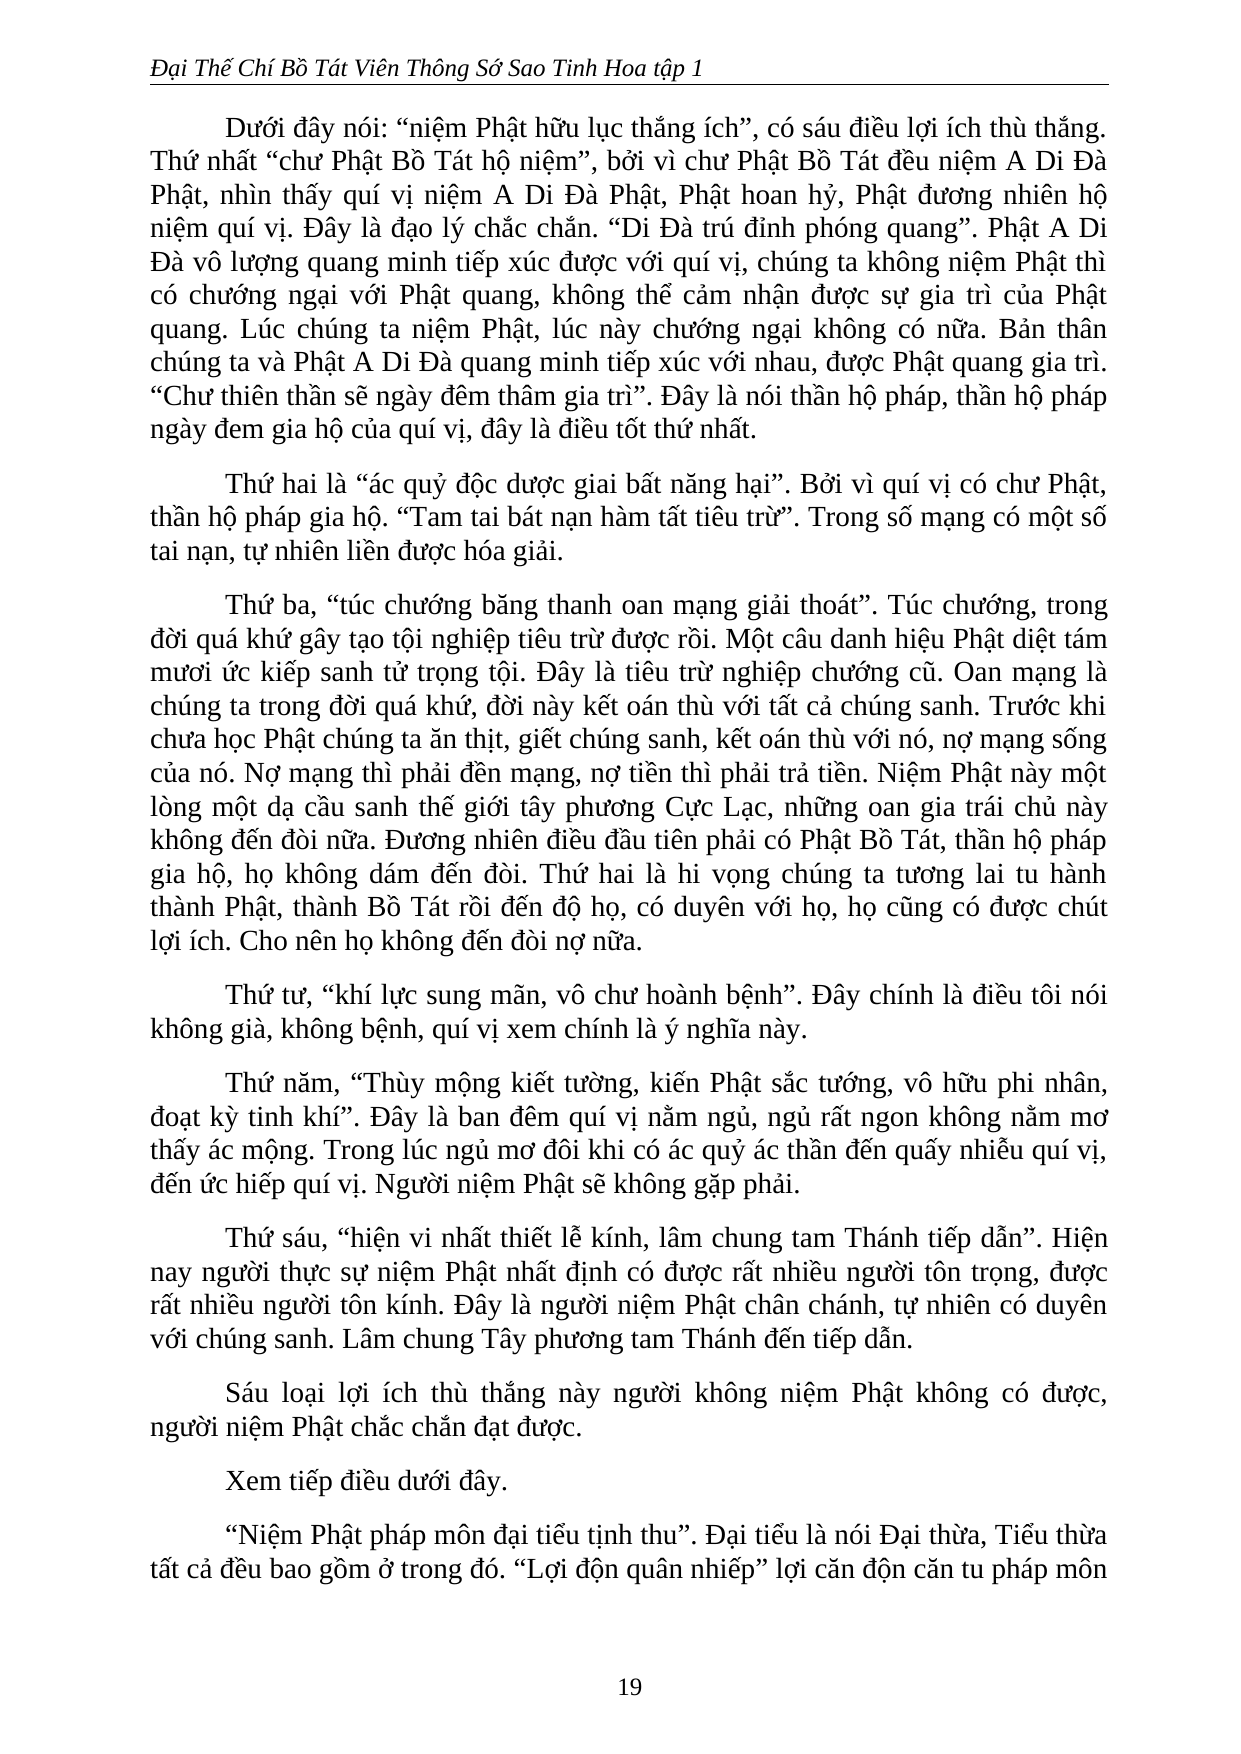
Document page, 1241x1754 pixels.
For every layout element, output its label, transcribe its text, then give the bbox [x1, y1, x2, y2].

text Dưới đây nói: “niệm Phật hữu lục thắng ích”, có sáu điều lợi ích thù thắng. Thứ nhất “chư Phật Bồ Tát hộ niệm”, bởi vì chư Phật Bồ Tát đều niệm A Di Đà Phật, nhìn thấy quí vị niệm A Di Đà Phật, Phật hoan hỷ, Phật đương nhiên hộ niệm quí vị. Đây là đạo lý chắc chắn. “Di Đà trú đỉnh phóng quang”. Phật A Di Đà vô lượng quang minh tiếp xúc được với quí vị, chúng ta không niệm Phật thì có chướng ngại với Phật quang, không thể cảm nhận được sự gia trì của Phật quang. Lúc chúng ta niệm Phật, lúc này chướng ngại không có nữa. Bản thân chúng ta và Phật A Di Đà quang minh tiếp xúc với nhau, được Phật quang gia trì. “Chư thiên thần sẽ ngày đêm thâm gia trì”. Đây là nói thần hộ pháp, thần hộ pháp ngày đem gia hộ của quí vị, đây là điều tốt thứ nhất. [150, 110, 1109, 445]
text Thứ hai là “ác quỷ độc dược giai bất năng hại”. Bởi vì quí vị có chư Phật, thần hộ pháp gia hộ. “Tam tai bát nạn hàm tất tiêu trừ”. Trong số mạng có một số tai nạn, tự nhiên liền được hóa giải. [150, 466, 1109, 567]
text Sáu loại lợi ích thù thắng này người không niệm Phật không có được, người niệm Phật chắc chắn đạt được. [150, 1375, 1109, 1442]
text Thứ ba, “túc chướng băng thanh oan mạng giải thoát”. Túc chướng, trong đời quá khứ gây tạo tội nghiệp tiêu trừ được rồi. Một câu danh hiệu Phật diệt tám mươi ức kiếp sanh tử trọng tội. Đây là tiêu trừ nghiệp chướng cũ. Oan mạng là chúng ta trong đời quá khứ, đời này kết oán thù với tất cả chúng sanh. Trước khi chưa học Phật chúng ta ăn thịt, giết chúng sanh, kết oán thù với nó, nợ mạng sống của nó. Nợ mạng thì phải đền mạng, nợ tiền thì phải trả tiền. Niệm Phật này một lòng một dạ cầu sanh thế giới tây phương Cực Lạc, những oan gia trái chủ này không đến đòi nữa. Đương nhiên điều đầu tiên phải có Phật Bồ Tát, thần hộ pháp gia hộ, họ không dám đến đòi. Thứ hai là hi vọng chúng ta tương lai tu hành thành Phật, thành Bồ Tát rồi đến độ họ, có duyên với họ, họ cũng có được chút lợi ích. Cho nên họ không đến đòi nợ nữa. [150, 587, 1109, 956]
text Thứ năm, “Thùy mộng kiết tường, kiến Phật sắc tướng, vô hữu phi nhân, đoạt kỳ tinh khí”. Đây là ban đêm quí vị nằm ngủ, ngủ rất ngon không nằm mơ thấy ác mộng. Trong lúc ngủ mơ đôi khi có ác quỷ ác thần đến quấy nhiễu quí vị, đến ức hiếp quí vị. Người niệm Phật sẽ không gặp phải. [150, 1065, 1109, 1199]
text Thứ sáu, “hiện vi nhất thiết lễ kính, lâm chung tam Thánh tiếp dẫn”. Hiện nay người thực sự niệm Phật nhất định có được rất nhiều người tôn trọng, được rất nhiều người tôn kính. Đây là người niệm Phật chân chánh, tự nhiên có duyên với chúng sanh. Lâm chung Tây phương tam Thánh đến tiếp dẫn. [150, 1220, 1109, 1354]
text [150, 1517, 1109, 1584]
text Thứ tư, “khí lực sung mãn, vô chư hoành bệnh”. Đây chính là điều tôi nói không già, không bệnh, quí vị xem chính là ý nghĩa này. [150, 977, 1109, 1044]
text Xem tiếp điều dưới đây. [150, 1463, 1109, 1497]
